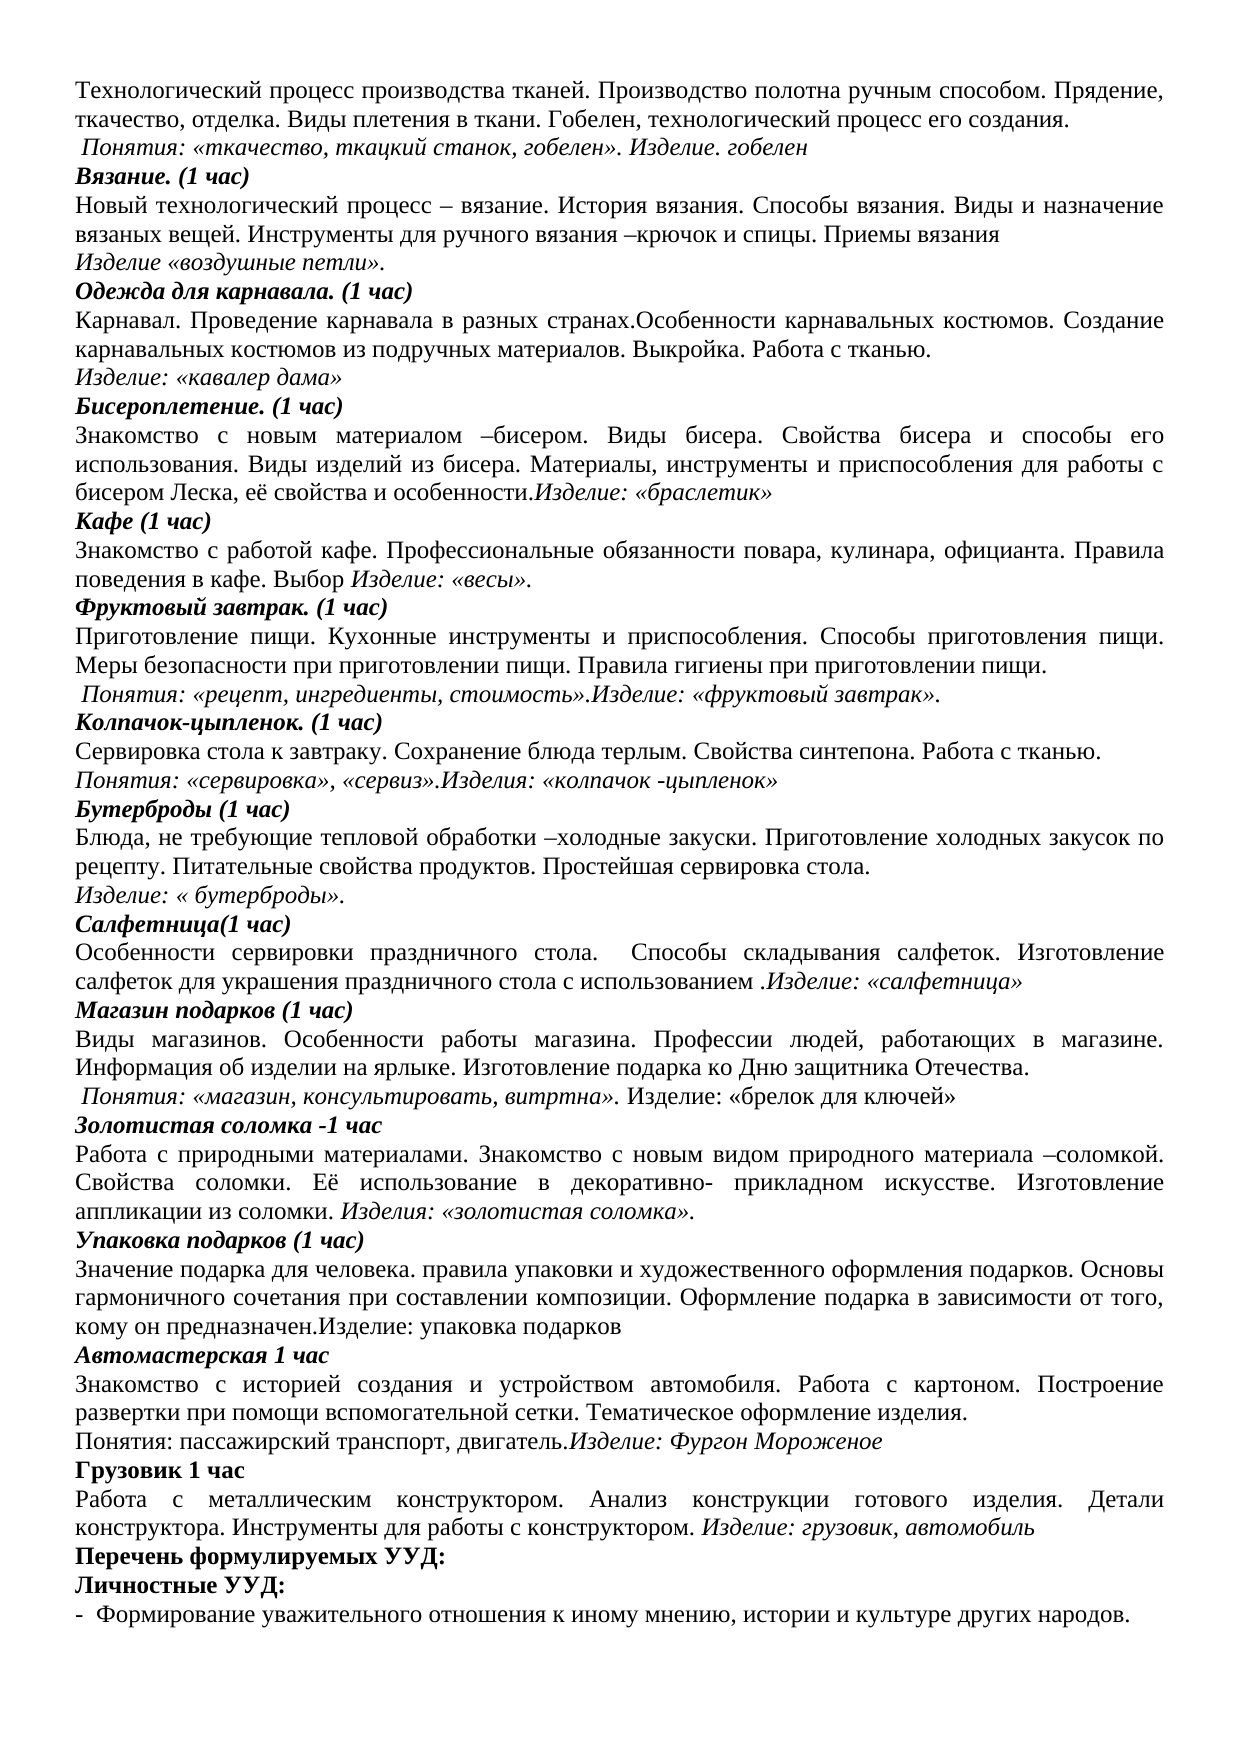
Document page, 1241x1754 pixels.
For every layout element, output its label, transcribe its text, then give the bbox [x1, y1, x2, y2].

text Бисероплетение. (1 час) [75, 391, 1165, 420]
text Колпачок-цыпленок. (1 час) [75, 707, 1165, 736]
text Работа с металлическим конструктором. Анализ конструкции готового изделия. Детали конструктора. Инструменты для работы с конструктором. Изделие: грузовик, автомобиль [75, 1484, 1165, 1541]
text Изделие «воздушные петли». [75, 247, 1165, 276]
text Золотистая соломка -1 час [75, 1110, 1165, 1139]
text Перечень формулируемых УУД: [75, 1541, 1165, 1570]
text Понятия: пассажирский транспорт, двигатель.Изделие: Фургон Мороженое [75, 1426, 1165, 1455]
text Автомастерская 1 час [75, 1340, 1165, 1369]
text Особенности сервировки праздничного стола. Способы складывания салфеток. Изготовление салфеток для украшения праздничного стола с использованием .Изделие: «салфетница» [75, 937, 1165, 995]
text Виды магазинов. Особенности работы магазина. Профессии людей, работающих в магазине. Информация об изделии на ярлыке. Изготовление подарка ко Дню защитника Отечества. [75, 1024, 1165, 1081]
text Личностные УУД: [75, 1570, 1165, 1599]
text Блюда, не требующие тепловой обработки –холодные закуски. Приготовление холодных закусок по рецепту. Питательные свойства продуктов. Простейшая сервировка стола. [75, 822, 1165, 880]
text Понятия: «магазин, консультировать, витртна». Изделие: «брелок для ключей» [75, 1081, 1165, 1110]
text Значение подарка для человека. правила упаковки и художественного оформления подарков. Основы гармоничного сочетания при составлении композиции. Оформление подарка в зависимости от того, кому он предназначен.Изделие: упаковка подарков [75, 1254, 1165, 1340]
text Кафе (1 час) [75, 506, 1165, 535]
text Новый технологический процесс – вязание. История вязания. Способы вязания. Виды и назначение вязаных вещей. Инструменты для ручного вязания –крючок и спицы. Приемы вязания [75, 190, 1165, 247]
text Понятия: «сервировка», «сервиз».Изделия: «колпачок -цыпленок» [75, 765, 1165, 794]
text Приготовление пищи. Кухонные инструменты и приспособления. Способы приготовления пищи. Меры безопасности при приготовлении пищи. Правила гигиены при приготовлении пищи. [75, 621, 1165, 679]
text Знакомство с работой кафе. Профессиональные обязанности повара, кулинара, официанта. Правила поведения в кафе. Выбор Изделие: «весы». [75, 535, 1165, 592]
text Знакомство с новым материалом –бисером. Виды бисера. Свойства бисера и способы его использования. Виды изделий из бисера. Материалы, инструменты и приспособления для работы с бисером Леска, её свойства и особенности.Изделие: «браслетик» [75, 420, 1165, 506]
text Карнавал. Проведение карнавала в разных странах.Особенности карнавальных костюмов. Создание карнавальных костюмов из подручных материалов. Выкройка. Работа с тканью. [75, 305, 1165, 362]
text Упаковка подарков (1 час) [75, 1225, 1165, 1254]
text Понятия: «ткачество, ткацкий станок, гобелен». Изделие. гобелен [75, 132, 1165, 161]
text Магазин подарков (1 час) [75, 995, 1165, 1024]
text Сервировка стола к завтраку. Сохранение блюда терлым. Свойства синтепона. Работа с тканью. [75, 736, 1165, 765]
text Работа с природными материалами. Знакомство с новым видом природного материала –соломкой. Свойства соломки. Её использование в декоративно- прикладном искусстве. Изготовление аппликации из соломки. Изделия: «золотистая соломка». [75, 1139, 1165, 1225]
text Технологический процесс производства тканей. Производство полотна ручным способом. Прядение, ткачество, отделка. Виды плетения в ткани. Гобелен, технологический процесс его создания. [75, 75, 1165, 132]
text Грузовик 1 час [75, 1455, 1165, 1484]
text Понятия: «рецепт, ингредиенты, стоимость».Изделие: «фруктовый завтрак». [75, 679, 1165, 707]
text Бутерброды (1 час) [75, 794, 1165, 822]
text Салфетница(1 час) [75, 909, 1165, 937]
text Вязание. (1 час) [75, 161, 1165, 190]
text Изделие: « бутерброды». [75, 880, 1165, 909]
text - Формирование уважительного отношения к иному мнению, истории и культуре других народов. [75, 1599, 1165, 1627]
text Знакомство с историей создания и устройством автомобиля. Работа с картоном. Построение развертки при помощи вспомогательной сетки. Тематическое оформление изделия. [75, 1369, 1165, 1426]
text Фруктовый завтрак. (1 час) [75, 592, 1165, 621]
text Одежда для карнавала. (1 час) [75, 276, 1165, 305]
text Изделие: «кавалер дама» [75, 362, 1165, 391]
